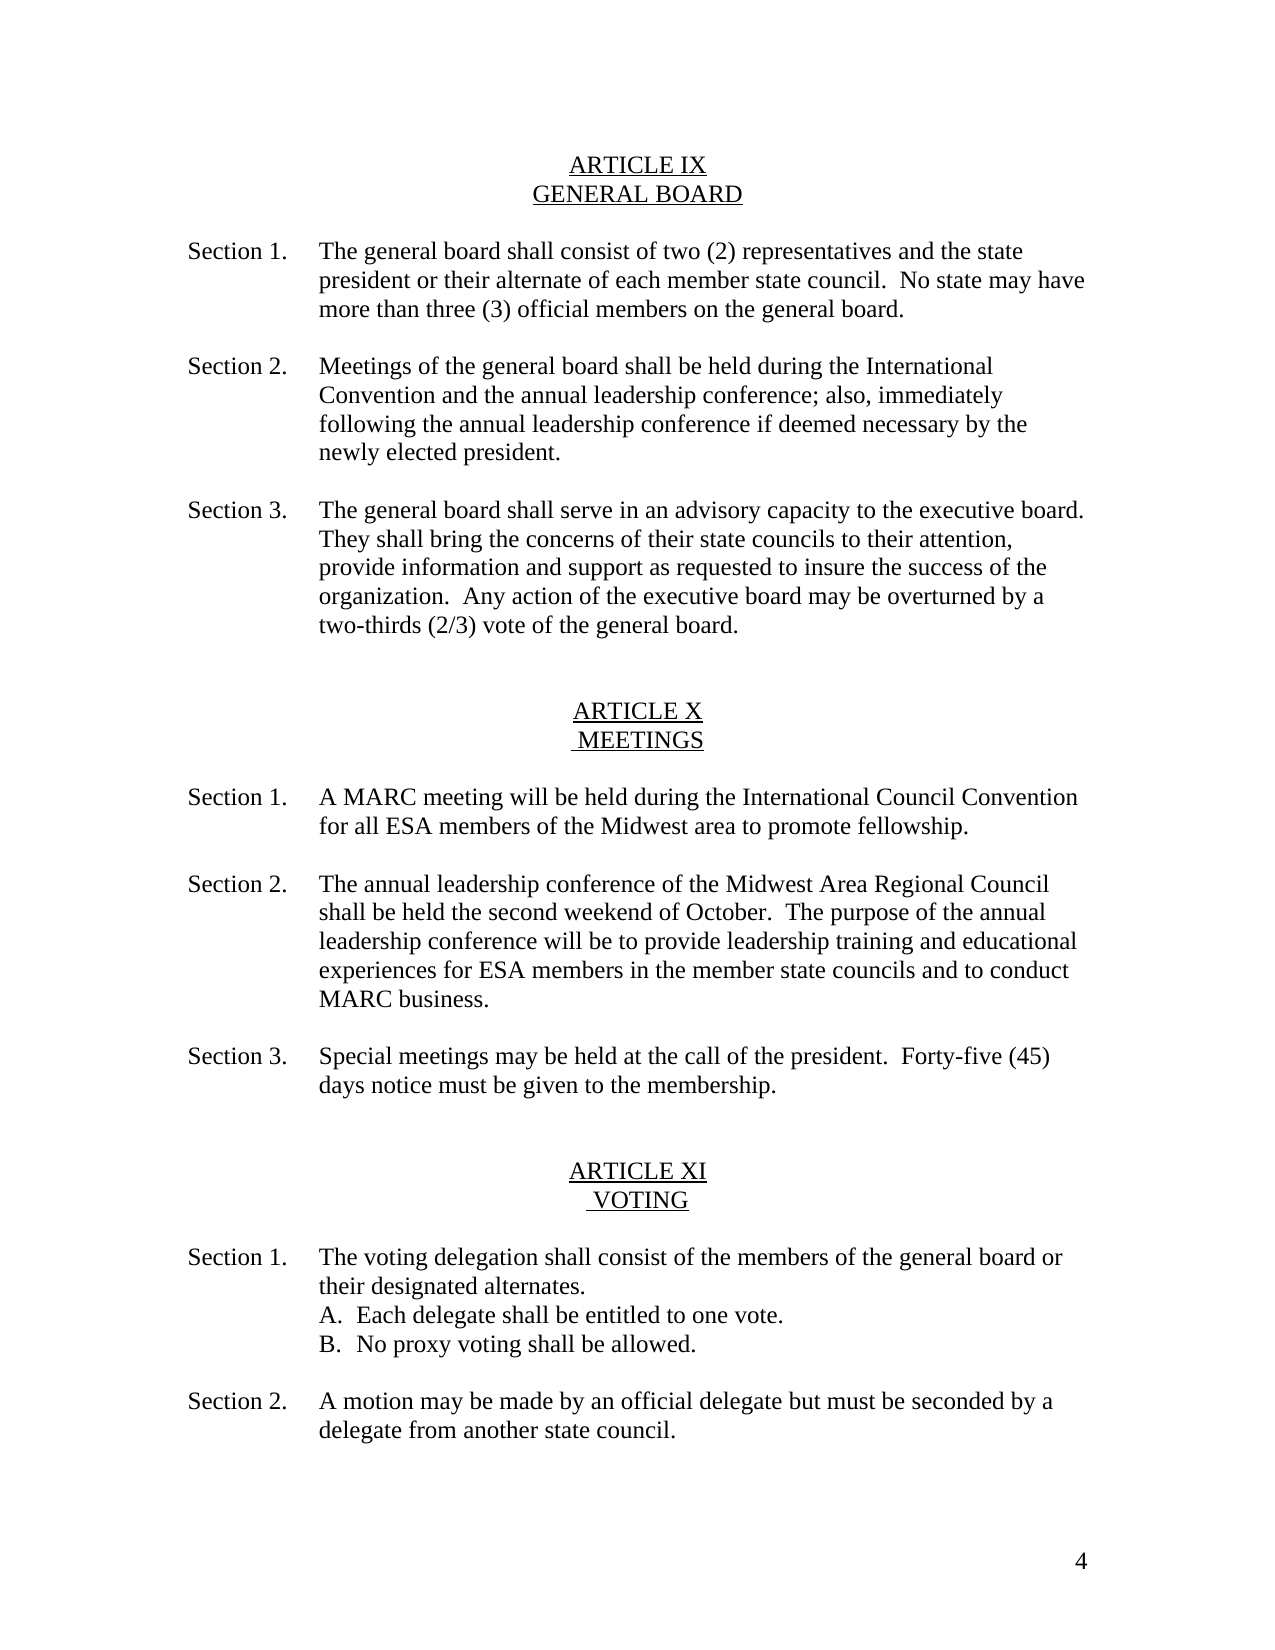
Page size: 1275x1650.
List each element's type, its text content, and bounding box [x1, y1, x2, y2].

text Section 1. The general board shall consist of two (2) representatives and the state president or their alternate of each member state council. No state may have more than three (3) official members on the general board. [187, 236, 1087, 322]
text Section 2. Meetings of the general board shall be held during the International Convention and the annual leadership conference; also, immediately following the annual leadership conference if deemed necessary by the newly elected president. [187, 351, 1087, 466]
text ARTICLE XI [187, 1156, 1087, 1185]
text Section 3. The general board shall serve in an advisory capacity to the executive board. They shall bring the concerns of their state councils to their attention, provide information and support as requested to insure the success of the organization. Any action of the executive board may be overturned by a two-thirds (2/3) vote of the general board. [187, 495, 1087, 639]
text VOTING [187, 1185, 1087, 1214]
list No proxy voting shall be allowed. [319, 1329, 1087, 1357]
text ARTICLE IX [187, 150, 1087, 179]
text Section 3. Special meetings may be held at the call of the president. Forty-five (45) days notice must be given to the membership. [187, 1041, 1087, 1099]
text MEETINGS [187, 725, 1087, 754]
list Each delegate shall be entitled to one vote. [319, 1300, 1087, 1329]
text Section 1. The voting delegation shall consist of the members of the general board or their designated alternates. [187, 1242, 1087, 1300]
text Section 1. A MARC meeting will be held during the International Council Convention for all ESA members of the Midwest area to promote fellowship. [187, 782, 1087, 840]
text ARTICLE X [187, 696, 1087, 725]
text Section 2. A motion may be made by an official delegate but must be seconded by a delegate from another state council. [187, 1386, 1087, 1444]
text GENERAL BOARD [187, 179, 1087, 207]
text Section 2. The annual leadership conference of the Midwest Area Regional Council shall be held the second weekend of October. The purpose of the annual leadership conference will be to provide leadership training and educational experiences for ESA members in the member state councils and to conduct MARC business. [187, 869, 1087, 1012]
